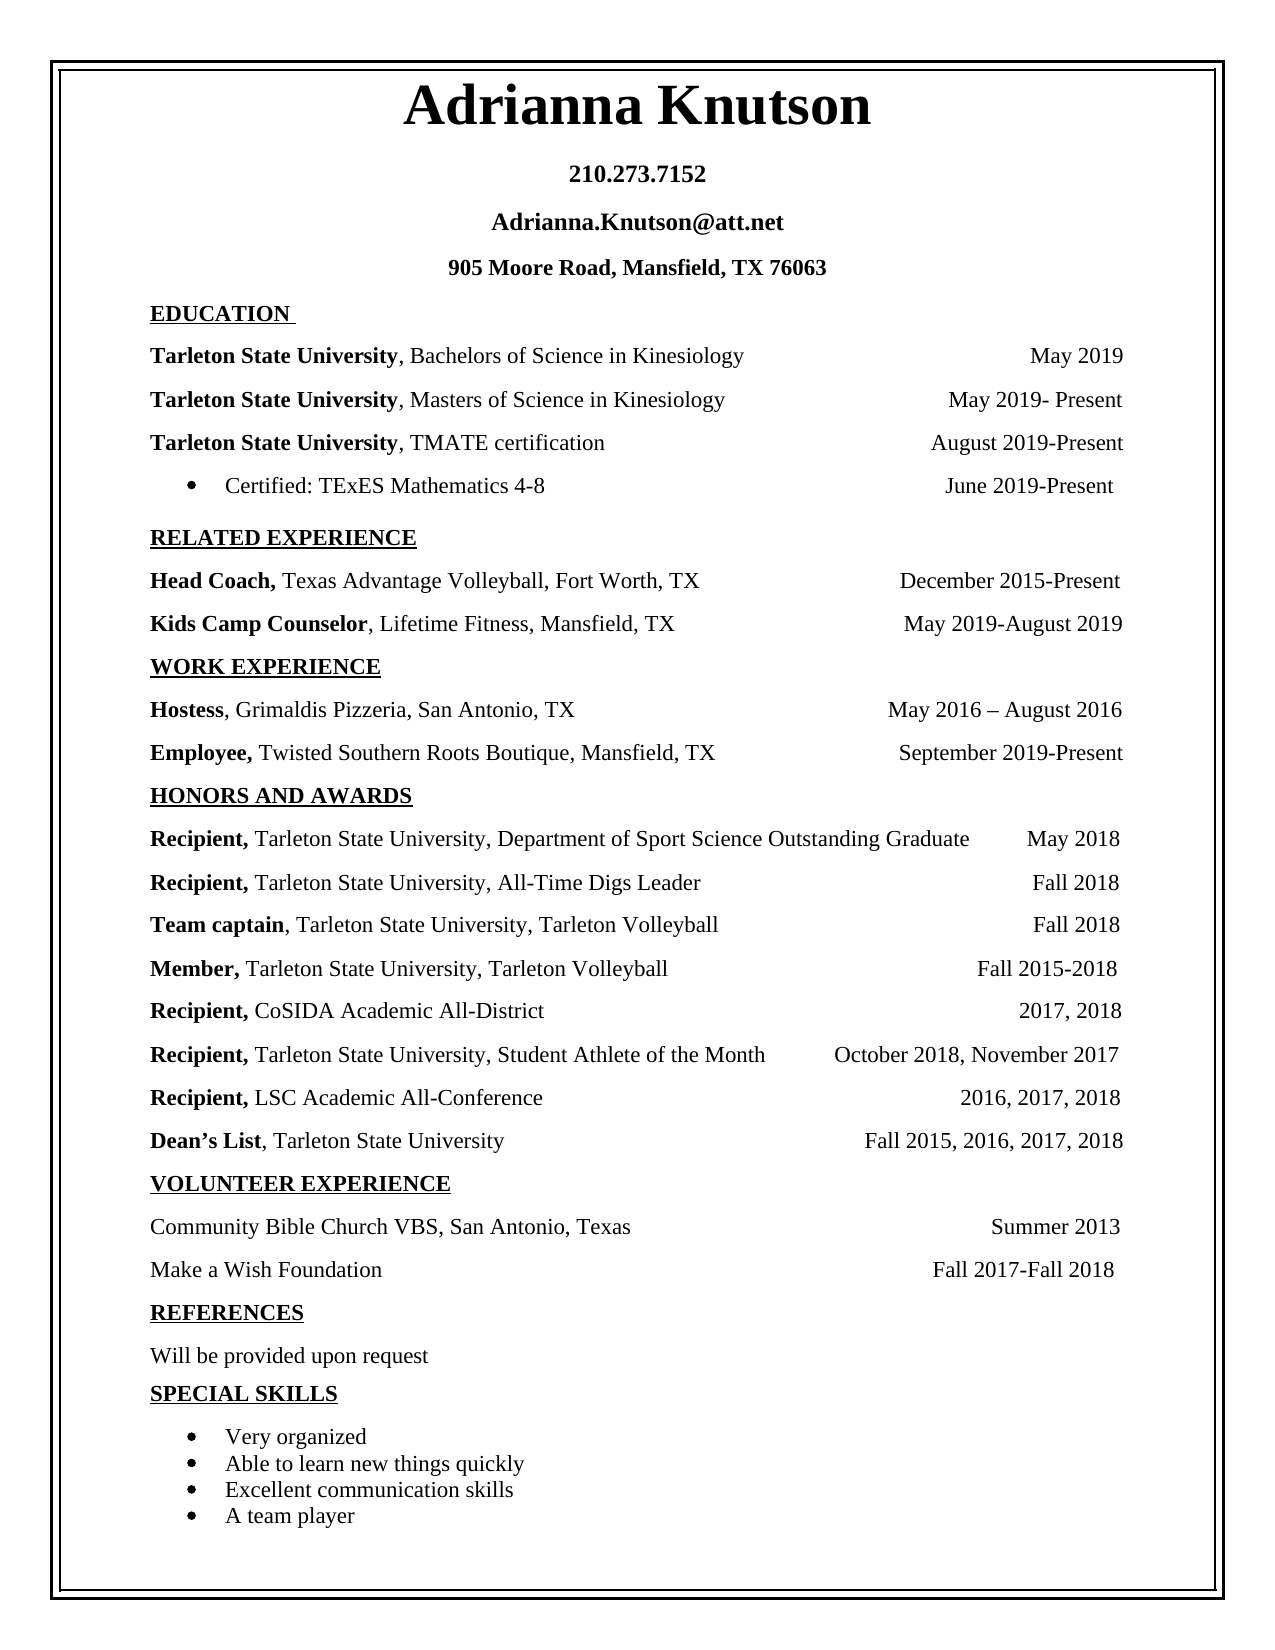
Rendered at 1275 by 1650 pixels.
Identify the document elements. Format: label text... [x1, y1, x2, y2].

text REFERENCES [150, 1299, 1125, 1325]
text Recipient, Tarleton State University, All-Time Digs Leader Fall 2018 [150, 868, 1125, 895]
text Member, Tarleton State University, Tarleton Volleyball Fall 2015-2018 [150, 954, 1125, 981]
text Team captain, Tarleton State University, Tarleton Volleyball Fall 2018 [150, 912, 1125, 938]
list Certified: TExES Mathematics 4-8 June 2019-Present [187, 472, 1125, 498]
text Recipient, Tarleton State University, Department of Sport Science Outstanding Graduate May 2018 [150, 826, 1125, 852]
text Employee, Twisted Southern Roots Boutique, Mansfield, TX September 2019-Present [150, 739, 1125, 766]
text Recipient, LSC Academic All-Conference 2016, 2017, 2018 [150, 1084, 1125, 1110]
text Tarleton State University, TMATE certification August 2019-Present [150, 429, 1125, 455]
text RELATED EXPERIENCE [150, 524, 1125, 551]
text Community Bible Church VBS, San Antonio, Texas Summer 2013 [150, 1213, 1125, 1239]
text EDUCATION [150, 299, 1125, 326]
text Kids Camp Counselor, Lifetime Fitness, Mansfield, TX May 2019-August 2019 [150, 610, 1125, 637]
text WORK EXPERIENCE [150, 653, 1125, 680]
text Will be provided upon request [150, 1342, 1125, 1368]
text Tarleton State University, Bachelors of Science in Kinesiology May 2019 [150, 343, 1125, 369]
text VOLUNTEER EXPERIENCE [150, 1170, 1125, 1196]
text Hostess, Grimaldis Pizzeria, San Antonio, TX May 2016 – August 2016 [150, 696, 1125, 723]
text HONORS AND AWARDS [150, 782, 1125, 809]
text Make a Wish Foundation Fall 2017-Fall 2018 [150, 1256, 1125, 1282]
text Recipient, Tarleton State University, Student Athlete of the Month October 2018, November 2017 [150, 1041, 1125, 1067]
text Dean’s List, Tarleton State University Fall 2015, 2016, 2017, 2018 [150, 1127, 1125, 1153]
text Tarleton State University, Masters of Science in Kinesiology May 2019- Present [150, 386, 1125, 412]
text Recipient, CoSIDA Academic All-District 2017, 2018 [150, 998, 1125, 1024]
text Head Coach, Texas Advantage Volleyball, Fort Worth, TX December 2015-Present [150, 567, 1125, 594]
